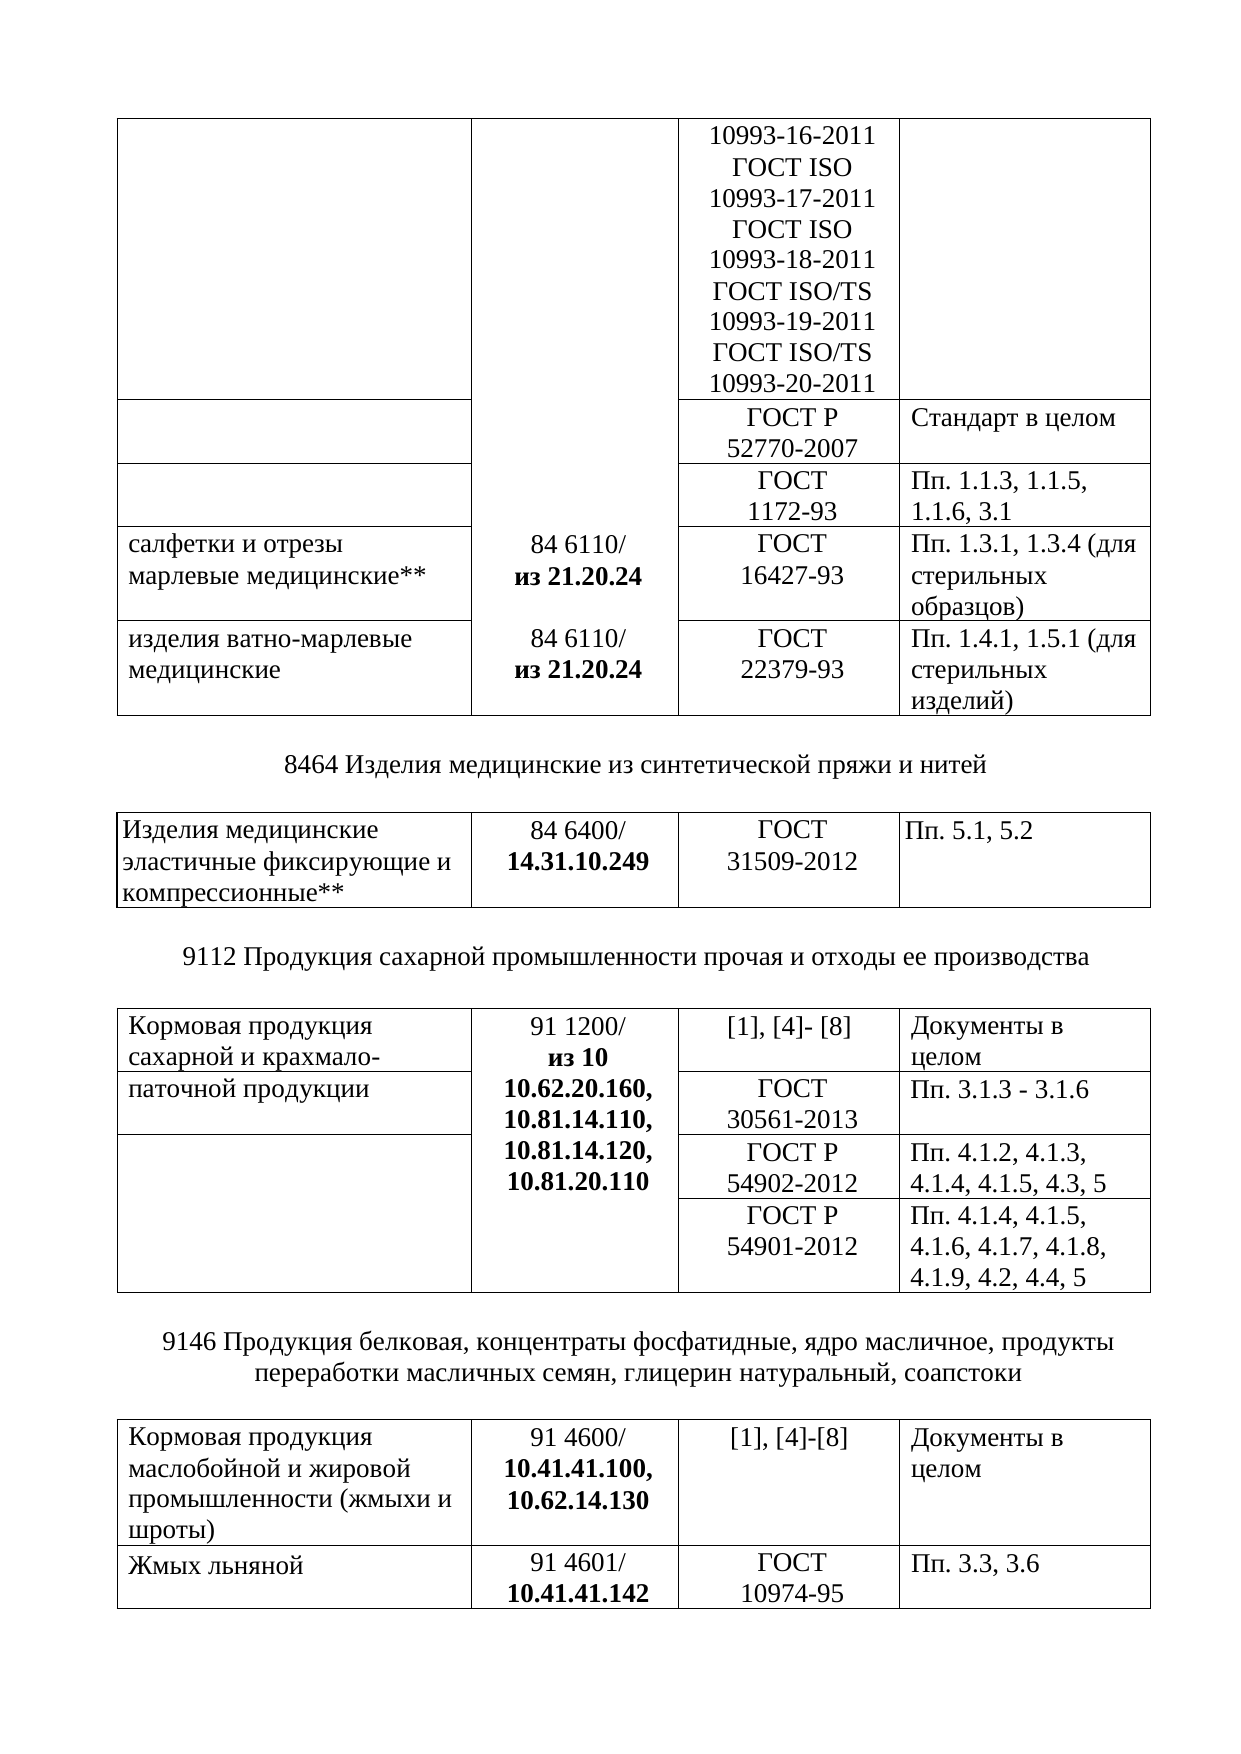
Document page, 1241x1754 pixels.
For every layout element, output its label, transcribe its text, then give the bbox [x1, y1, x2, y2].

table_cell паточной продукции [118, 1072, 471, 1134]
table_cell Пп. 4.1.2, 4.1.3, 4.1.4, 4.1.5, 4.3, 5 [900, 1135, 1150, 1198]
table_cell ГОСТ 10974-95 [679, 1546, 899, 1608]
table_header Кормовая продукция маслобойной и жировой промышленности (жмыхи и шроты) [118, 1420, 471, 1545]
table_cell [118, 1135, 471, 1292]
table_cell [118, 400, 471, 463]
table_cell Пп. 3.3, 3.6 [900, 1546, 1150, 1608]
table_cell ГОСТ 16427-93 [679, 527, 899, 620]
table_header ГОСТ 31509-2012 [679, 813, 899, 907]
table_header [118, 119, 471, 399]
table_cell ГОСТ Р 54901-2012 [679, 1199, 899, 1292]
table_header [1], [4]-[8] [679, 1420, 899, 1545]
table_cell Пп. 1.1.3, 1.1.5, 1.1.6, 3.1 [900, 464, 1150, 526]
table_header 10993-16-2011 ГОСТ ISO 10993-17-2011 ГОСТ ISO 10993-18-2011 ГОСТ ISO/TS 10993-19-2011 ГОСТ ISO/TS 10993-20-2011 [679, 119, 899, 399]
table_cell Пп. 4.1.4, 4.1.5, 4.1.6, 4.1.7, 4.1.8, 4.1.9, 4.2, 4.4, 5 [900, 1199, 1150, 1292]
table_cell ГОСТ 1172-93 [679, 464, 899, 526]
table_cell изделия ватно-марлевые медицинские [118, 621, 471, 715]
table_header Изделия медицинские эластичные фиксирующие и компрессионные** [118, 813, 471, 907]
table_cell ГОСТ 30561-2013 [679, 1072, 899, 1134]
table_cell ГОСТ Р 52770-2007 [679, 400, 899, 463]
table_header [1], [4]- [8] [679, 1009, 899, 1071]
table_header Документы в целом [900, 1009, 1150, 1071]
table_cell [118, 464, 471, 526]
table_cell Пп. 3.1.3 - 3.1.6 [900, 1072, 1150, 1134]
table_header 91 1200/ из 10 10.62.20.160, 10.81.14.110, 10.81.14.120, 10.81.20.110 [472, 1009, 678, 1292]
table_header 91 4600/ 10.41.41.100, 10.62.14.130 [472, 1420, 678, 1545]
table_cell Пп. 1.4.1, 1.5.1 (для стерильных изделий) [900, 621, 1150, 715]
table_cell Пп. 1.3.1, 1.3.4 (для стерильных образцов) [900, 527, 1150, 620]
table_header 84 6110/ из 21.20.24 84 6110/ из 21.20.24 [472, 119, 678, 715]
table_header Документы в целом [900, 1420, 1150, 1545]
table_cell ГОСТ 22379-93 [679, 621, 899, 715]
table_cell 91 4601/ 10.41.41.142 [472, 1546, 678, 1608]
table_header Пп. 5.1, 5.2 [900, 813, 1150, 907]
text 9112 Продукция сахарной промышленности прочая и отходы ее производства [182, 939, 1154, 971]
table_header 84 6400/ 14.31.10.249 [472, 813, 678, 907]
table_cell Жмых льняной [118, 1546, 471, 1608]
text 9146 Продукция белковая, концентраты фосфатидные, ядро масличное, продукты переработки масличных семян, глицерин натуральный, соапстоки [160, 1325, 1116, 1387]
table_cell салфетки и отрезы марлевые медицинские** [118, 527, 471, 620]
text 8464 Изделия медицинские из синтетической пряжи и нитей [284, 748, 1154, 780]
table_cell ГОСТ Р 54902-2012 [679, 1135, 899, 1198]
table_header Кормовая продукция сахарной и крахмало- [118, 1009, 471, 1071]
table_header [900, 119, 1150, 399]
table_cell Стандарт в целом [900, 400, 1150, 463]
